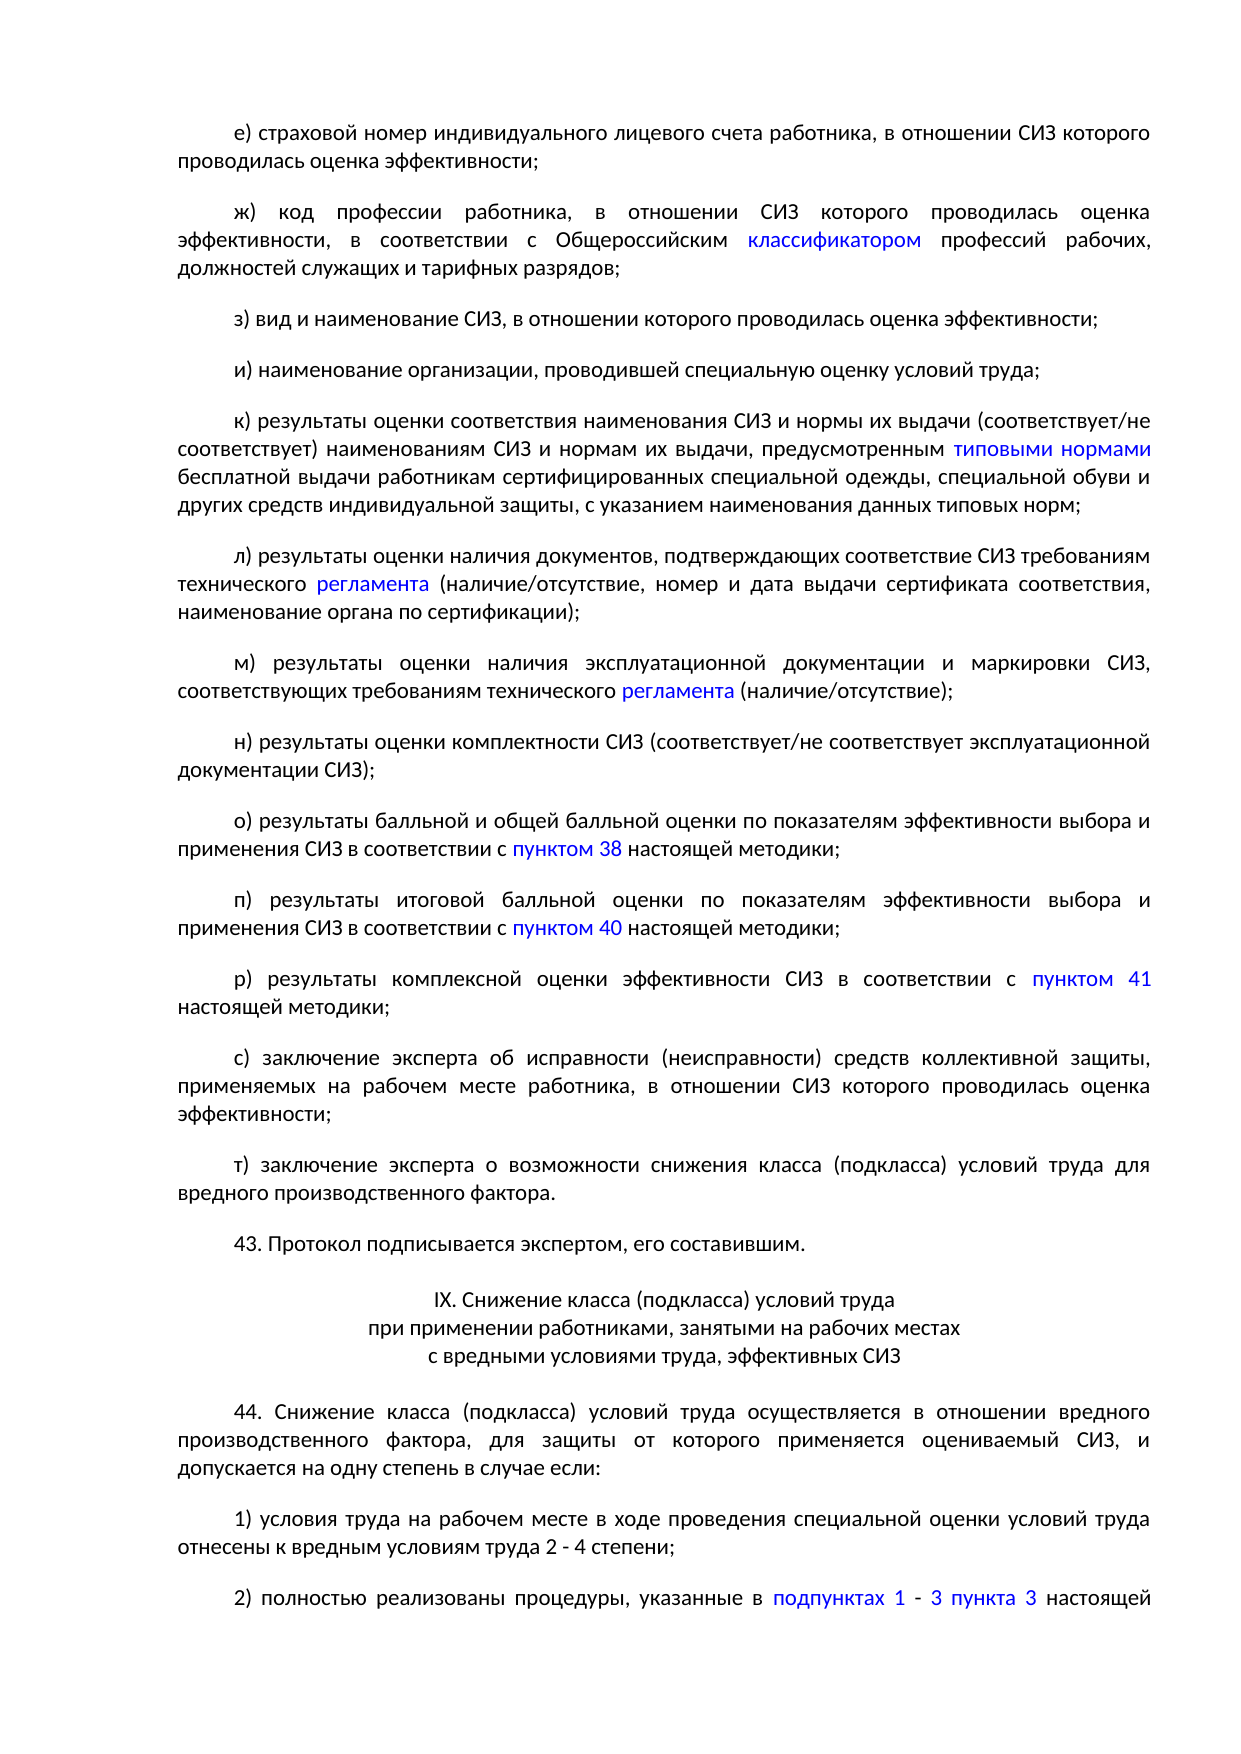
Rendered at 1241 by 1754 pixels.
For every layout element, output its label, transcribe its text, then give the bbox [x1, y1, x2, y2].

text п) результаты итоговой балльной оценки по показателям эффективности выбора и применения СИЗ в соответствии с пунктом 40 настоящей методики; [177, 885, 1152, 941]
text 1) условия труда на рабочем месте в ходе проведения специальной оценки условий труда отнесены к вредным условиям труда 2 - 4 степени; [177, 1504, 1152, 1560]
text 44. Снижение класса (подкласса) условий труда осуществляется в отношении вредного производственного фактора, для защиты от которого применяется оцениваемый СИЗ, и допускается на одну степень в случае если: [177, 1397, 1152, 1481]
text з) вид и наименование СИЗ, в отношении которого проводилась оценка эффективности; [177, 304, 1152, 332]
text м) результаты оценки наличия эксплуатационной документации и маркировки СИЗ, соответствующих требованиям технического регламента (наличие/отсутствие); [177, 648, 1152, 704]
text при применении работниками, занятыми на рабочих местах [177, 1313, 1152, 1341]
text о) результаты балльной и общей балльной оценки по показателям эффективности выбора и применения СИЗ в соответствии с пунктом 38 настоящей методики; [177, 806, 1152, 862]
text к) результаты оценки соответствия наименования СИЗ и нормы их выдачи (соответствует/не соответствует) наименованиям СИЗ и нормам их выдачи, предусмотренным типовыми нормами бесплатной выдачи работникам сертифицированных специальной одежды, специальной обуви и других средств индивидуальной защиты, с указанием наименования данных типовых норм; [177, 406, 1152, 518]
text р) результаты комплексной оценки эффективности СИЗ в соответствии с пунктом 41 настоящей методики; [177, 964, 1152, 1020]
text ж) код профессии работника, в отношении СИЗ которого проводилась оценка эффективности, в соответствии с Общероссийским классификатором профессий рабочих, должностей служащих и тарифных разрядов; [177, 197, 1152, 281]
text IX. Снижение класса (подкласса) условий труда [177, 1285, 1152, 1313]
text с) заключение эксперта об исправности (неисправности) средств коллективной защиты, применяемых на рабочем месте работника, в отношении СИЗ которого проводилась оценка эффективности; [177, 1043, 1152, 1127]
text и) наименование организации, проводившей специальную оценку условий труда; [177, 355, 1152, 383]
text т) заключение эксперта о возможности снижения класса (подкласса) условий труда для вредного производственного фактора. [177, 1150, 1152, 1206]
text е) страховой номер индивидуального лицевого счета работника, в отношении СИЗ которого проводилась оценка эффективности; [177, 118, 1152, 174]
text н) результаты оценки комплектности СИЗ (соответствует/не соответствует эксплуатационной документации СИЗ); [177, 727, 1152, 783]
text л) результаты оценки наличия документов, подтверждающих соответствие СИЗ требованиям технического регламента (наличие/отсутствие, номер и дата выдачи сертификата соответствия, наименование органа по сертификации); [177, 541, 1152, 625]
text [177, 1583, 1152, 1611]
text с вредными условиями труда, эффективных СИЗ [177, 1341, 1152, 1369]
text 43. Протокол подписывается экспертом, его составившим. [177, 1229, 1152, 1257]
